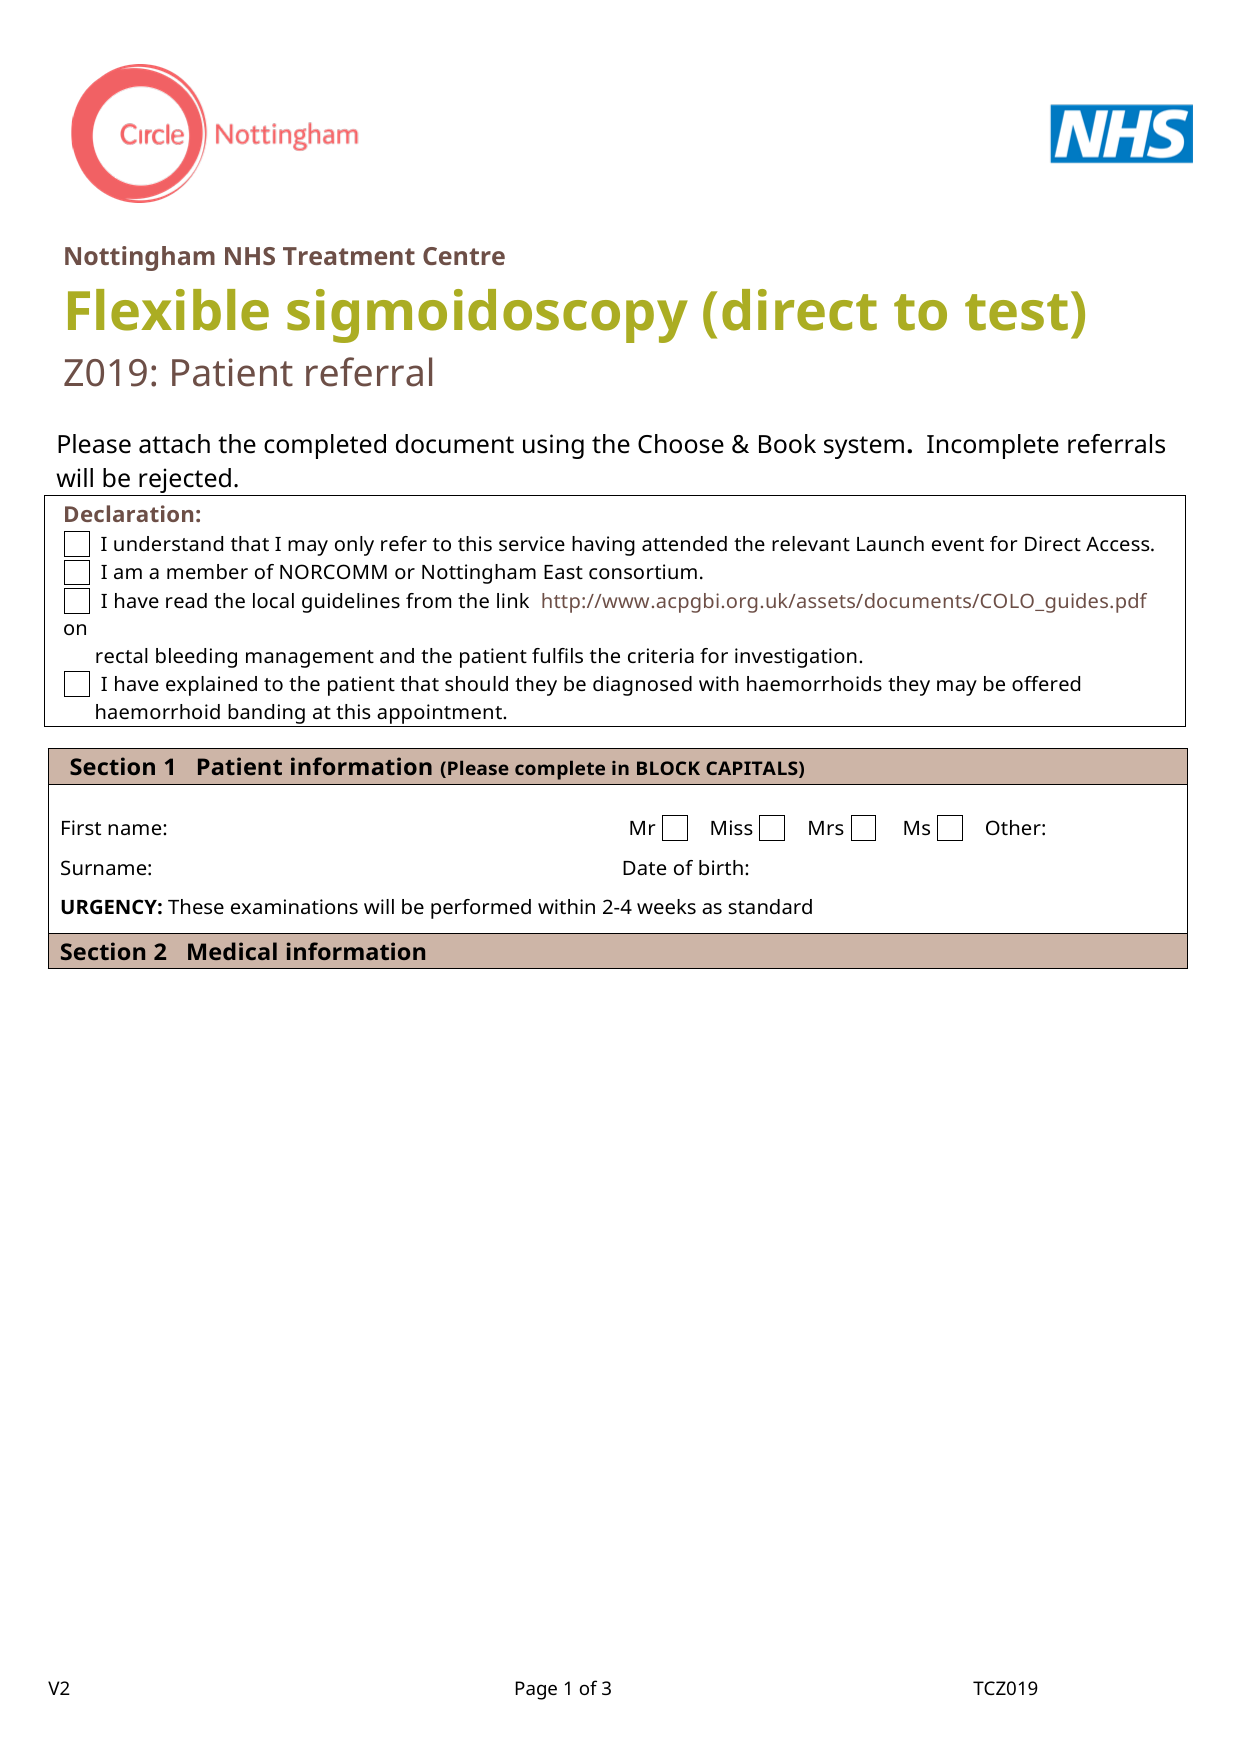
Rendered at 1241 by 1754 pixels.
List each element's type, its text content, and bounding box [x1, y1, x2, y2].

text Z019: Patient referral [63, 347, 1205, 398]
table_header Declaration: I understand that I may only refer to this service having attended the relevant Launch event for Direct Access. I am a member of NORCOMM or Nottingham East consortium. I have read the local guidelines from the link http://www.acpgbi.org.uk/assets/documents/COLO_guides.pdf on rectal bleeding management and the patient fulfils the criteria for investigation. I have explained to the patient that should they be diagnosed with haemorrhoids they may be offered haemorrhoid banding at this appointment. [45, 496, 1185, 726]
picture [71, 64, 1194, 203]
table_header Section 1 Patient information (Please complete in BLOCK CAPITALS) [49, 749, 1187, 784]
table_cell First name: Mr Miss Mrs Ms Other: Surname: Date of birth: URGENCY: These examinations will be performed within 2-4 weeks as standard [49, 785, 1187, 933]
text Please attach the completed document using the Choose & Book system. Incomplete referrals will be rejected. [56, 427, 1207, 495]
text Nottingham NHS Treatment Centre [63, 239, 1205, 273]
text Flexible sigmoidoscopy (direct to test) [63, 273, 1205, 347]
table_cell Section 2 Medical information [49, 934, 1187, 968]
